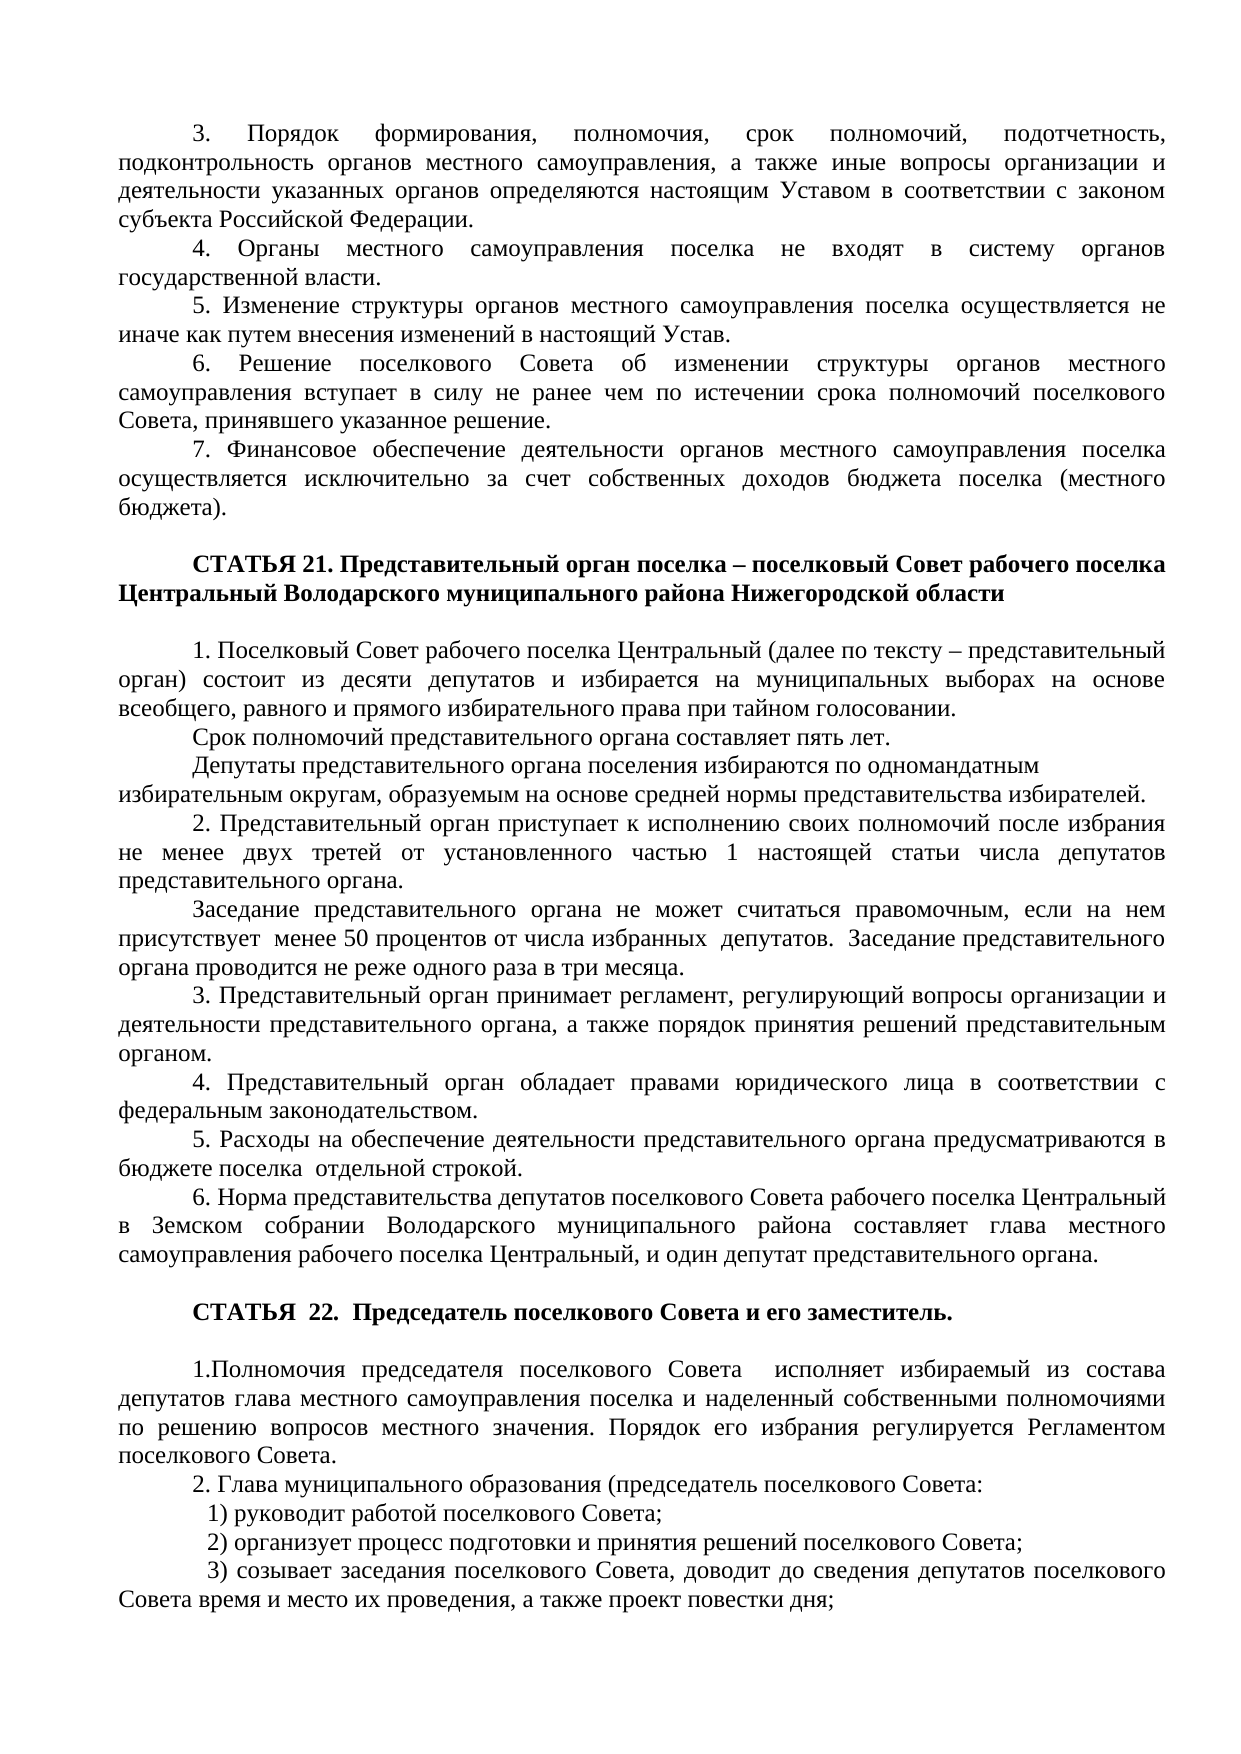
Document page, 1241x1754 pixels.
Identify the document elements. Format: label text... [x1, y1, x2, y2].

text 2) организует процесс подготовки и принятия решений поселкового Совета; [118, 1527, 1167, 1556]
text 1. Поселковый Совет рабочего поселка Центральный (далее по тексту – представительный орган) состоит из десяти депутатов и избирается на муниципальных выборах на основе всеобщего, равного и прямого избирательного права при тайном голосовании. [118, 636, 1167, 722]
text 3. Представительный орган принимает регламент, регулирующий вопросы организации и деятельности представительного органа, а также порядок принятия решений представительным органом. [118, 981, 1167, 1067]
text СТАТЬЯ 21. Представительный орган поселка – поселковый Совет рабочего поселка Центральный Володарского муниципального района Нижегородской области [118, 549, 1167, 607]
text 3) созывает заседания поселкового Совета, доводит до сведения депутатов поселкового Совета время и место их проведения, а также проект повестки дня; [118, 1556, 1167, 1613]
text 1) руководит работой поселкового Совета; [118, 1498, 1167, 1527]
text 5. Изменение структуры органов местного самоуправления поселка осуществляется не иначе как путем внесения изменений в настоящий Устав. [118, 291, 1167, 348]
text 5. Расходы на обеспечение деятельности представительного органа предусматриваются в бюджете поселка отдельной строкой. [118, 1124, 1167, 1182]
text Заседание представительного органа не может считаться правомочным, если на нем присутствует менее 50 процентов от числа избранных депутатов. Заседание представительного органа проводится не реже одного раза в три месяца. [118, 894, 1167, 981]
text 4. Органы местного самоуправления поселка не входят в систему органов государственной власти. [118, 233, 1167, 291]
text 7. Финансовое обеспечение деятельности органов местного самоуправления поселка осуществляется исключительно за счет собственных доходов бюджета поселка (местного бюджета). [118, 434, 1167, 521]
text 2. Глава муниципального образования (председатель поселкового Совета: [118, 1469, 1167, 1498]
text 4. Представительный орган обладает правами юридического лица в соответствии с федеральным законодательством. [118, 1067, 1167, 1124]
text 2. Представительный орган приступает к исполнению своих полномочий после избрания не менее двух третей от установленного частью 1 настоящей статьи числа депутатов представительного органа. [118, 808, 1167, 894]
text 6. Решение поселкового Совета об изменении структуры органов местного самоуправления вступает в силу не ранее чем по истечении срока полномочий поселкового Совета, принявшего указанное решение. [118, 348, 1167, 434]
text 3. Порядок формирования, полномочия, срок полномочий, подотчетность, подконтрольность органов местного самоуправления, а также иные вопросы организации и деятельности указанных органов определяются настоящим Уставом в соответствии с законом субъекта Российской Федерации. [118, 118, 1167, 233]
text СТАТЬЯ 22. Председатель поселкового Совета и его заместитель. [118, 1297, 1167, 1326]
text 1.Полномочия председателя поселкового Совета исполняет избираемый из состава депутатов глава местного самоуправления поселка и наделенный собственными полномочиями по решению вопросов местного значения. Порядок его избрания регулируется Регламентом поселкового Совета. [118, 1354, 1167, 1469]
text 6. Норма представительства депутатов поселкового Совета рабочего поселка Центральный в Земском собрании Володарского муниципального района составляет глава местного самоуправления рабочего поселка Центральный, и один депутат представительного органа. [118, 1182, 1167, 1268]
text Депутаты представительного органа поселения избираются по одномандатным избирательным округам, образуемым на основе средней нормы представительства избирателей. [118, 751, 1167, 808]
text Срок полномочий представительного органа составляет пять лет. [118, 722, 1167, 751]
